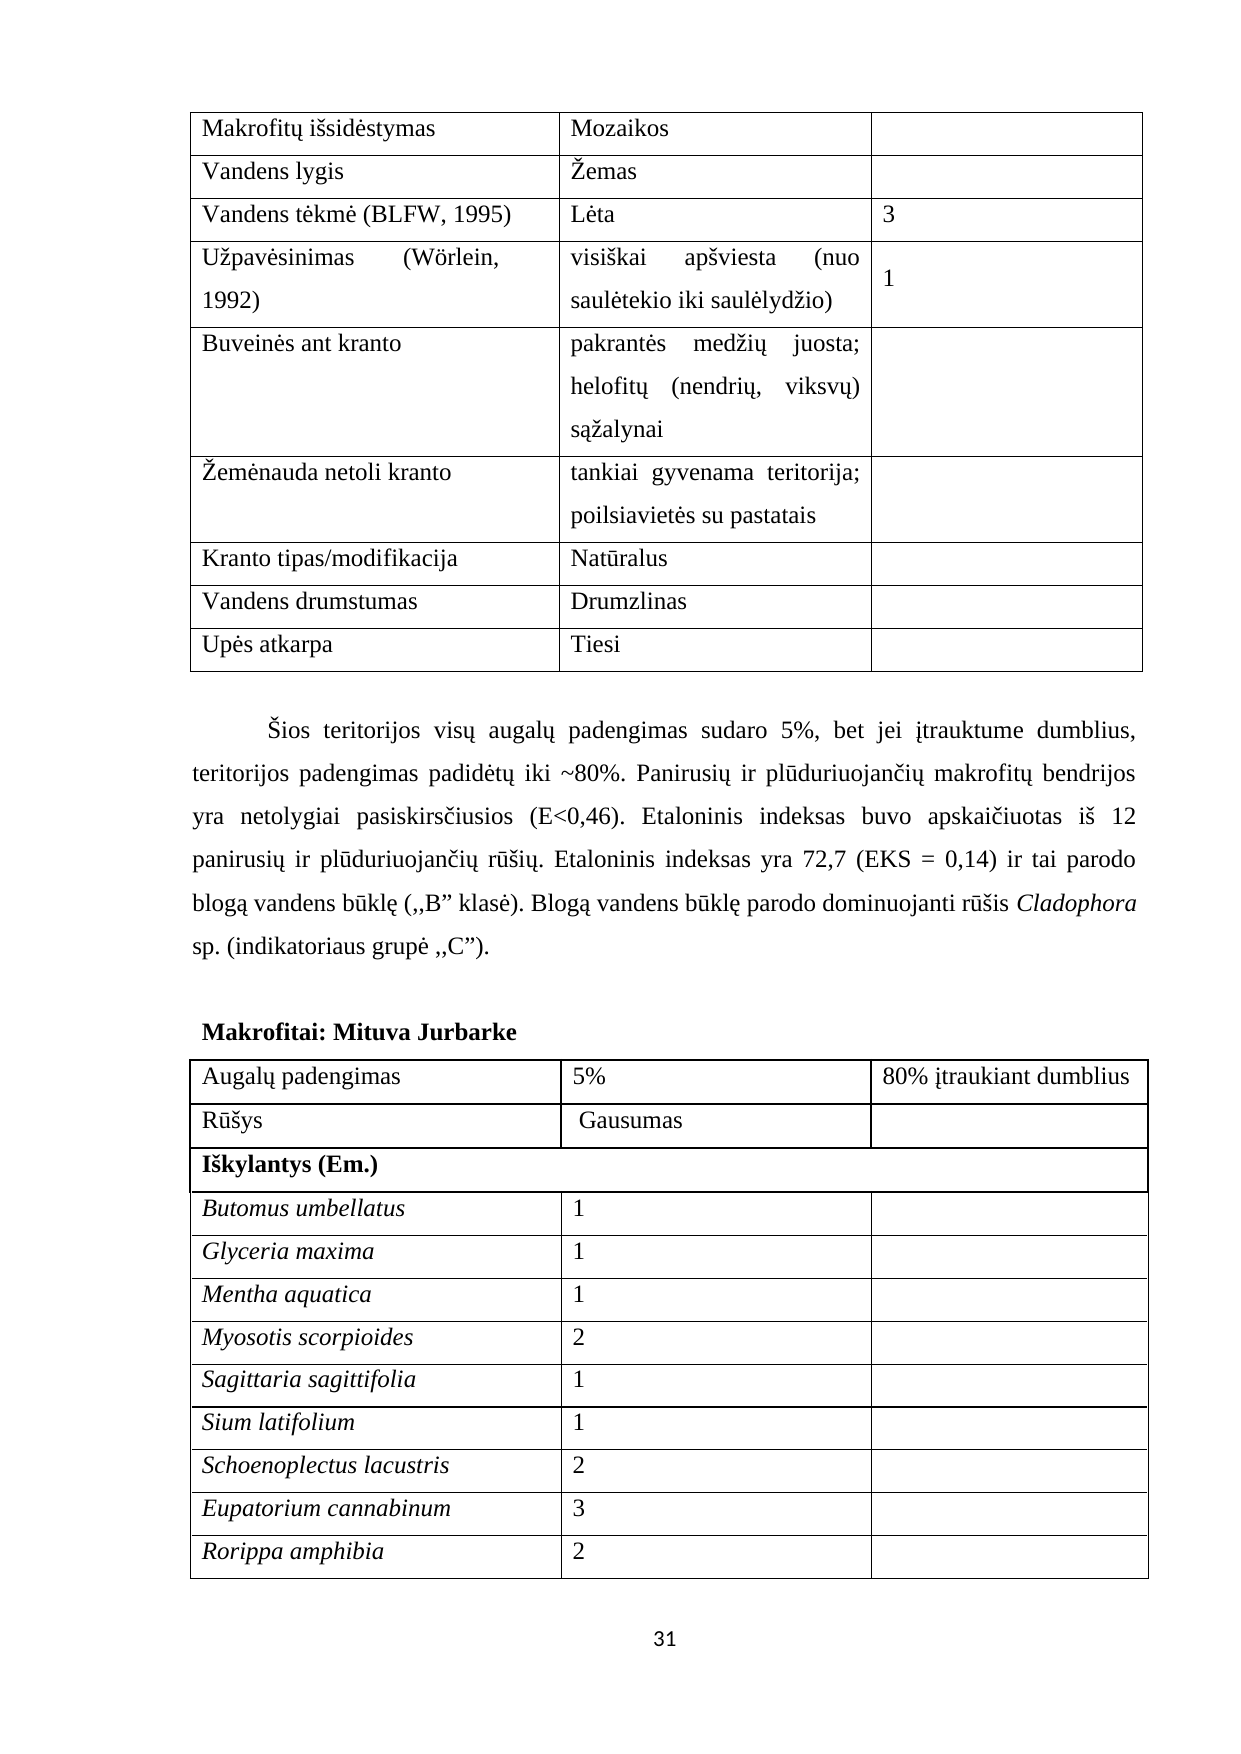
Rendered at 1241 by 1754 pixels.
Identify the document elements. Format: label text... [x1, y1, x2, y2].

table_cell [872, 1321, 1148, 1363]
table_cell [872, 156, 1142, 198]
table_cell Vandens tėkmė (BLFW, 1995) [191, 199, 559, 241]
table_cell 1 [872, 242, 1142, 327]
table_cell [872, 1535, 1148, 1578]
table_cell 5% [562, 1061, 870, 1103]
table_cell Užpavėsinimas (Wörlein, 1992) [191, 242, 559, 327]
table_cell [872, 328, 1142, 456]
table_cell 1 [562, 1408, 871, 1449]
table_cell pakrantės medžių juosta; helofitų (nendrių, viksvų) sąžalynai [560, 328, 871, 456]
table_cell Sagittaria sagittifolia [191, 1365, 561, 1406]
table_cell Natūralus [560, 543, 871, 585]
table_cell [872, 1278, 1148, 1321]
table_cell [872, 1105, 1147, 1147]
table_cell Rūšys [191, 1105, 560, 1147]
table_cell 1 [562, 1193, 871, 1235]
table_cell [872, 629, 1142, 671]
table_cell Rorippa amphibia [191, 1536, 561, 1578]
table_cell Vandens drumstumas [191, 586, 559, 628]
table_cell Drumzlinas [560, 586, 871, 628]
table_cell Upės atkarpa [191, 629, 559, 671]
table_cell 2 [562, 1450, 871, 1492]
table_cell Butomus umbellatus [191, 1192, 561, 1235]
table_cell Žemas [560, 156, 871, 198]
table_cell [872, 1406, 1148, 1449]
table_cell Myosotis scorpioides [191, 1322, 561, 1363]
table_cell Eupatorium cannabinum [191, 1493, 561, 1535]
table_cell [872, 113, 1142, 155]
table_cell 3 [872, 199, 1142, 241]
table_cell Mentha aquatica [191, 1279, 561, 1321]
table_cell Lėta [560, 199, 871, 241]
table_cell Makrofitų išsidėstymas [191, 113, 559, 155]
table_cell 2 [562, 1536, 871, 1578]
table_cell visiškai apšviesta (nuo saulėtekio iki saulėlydžio) [560, 242, 871, 327]
table_cell 1 [562, 1279, 871, 1321]
table_cell Kranto tipas/modifikacija [191, 543, 559, 585]
table_cell 80% įtraukiant dumblius [872, 1061, 1147, 1103]
table_cell Gausumas [562, 1105, 870, 1147]
table_cell Glyceria maxima [191, 1236, 561, 1278]
table_cell Vandens lygis [191, 156, 559, 198]
table_cell [872, 543, 1142, 585]
table_cell [872, 1193, 1148, 1235]
table_cell [872, 1492, 1148, 1535]
table_cell Buveinės ant kranto [191, 328, 559, 456]
table_cell 1 [562, 1236, 871, 1278]
table_cell Iškylantys (Em.) [191, 1149, 1147, 1191]
text Šios teritorijos visų augalų padengimas sudaro 5%, bet jei įtrauktume dumblius, teritorijos padengimas padidėtų iki ~80%. Panirusių ir plūduriuojančių makrofitų bendrijos yra netolygiai pasiskirsčiusios (E<0,46). Etaloninis indeksas buvo apskaičiuotas iš 12 panirusių ir plūduriuojančių rūšių. Etaloninis indeksas yra 72,7 (EKS = 0,14) ir tai parodo blogą vandens būklę (,,B” klasė). Blogą vandens būklę parodo dominuojanti rūšis Cladophora sp. (indikatoriaus grupė ,,C”). [192, 715, 1137, 959]
table_cell [872, 586, 1142, 628]
table_cell 3 [562, 1493, 871, 1535]
table_cell Žemėnauda netoli kranto [191, 457, 559, 542]
table_cell [872, 457, 1142, 542]
table_cell [872, 1235, 1148, 1278]
table_cell Mozaikos [560, 113, 871, 155]
table_cell Schoenoplectus lacustris [191, 1450, 561, 1492]
table_cell [872, 1364, 1148, 1406]
table_cell 1 [562, 1365, 871, 1406]
table_header Makrofitai: Mituva Jurbarke [190, 1017, 1148, 1059]
table_cell Sium latifolium [191, 1407, 561, 1449]
table_cell tankiai gyvenama teritorija; poilsiavietės su pastatais [560, 457, 871, 542]
table_cell Augalų padengimas [191, 1061, 560, 1103]
table_cell [872, 1449, 1148, 1492]
table_cell 2 [562, 1322, 871, 1363]
table_cell Tiesi [560, 629, 871, 671]
